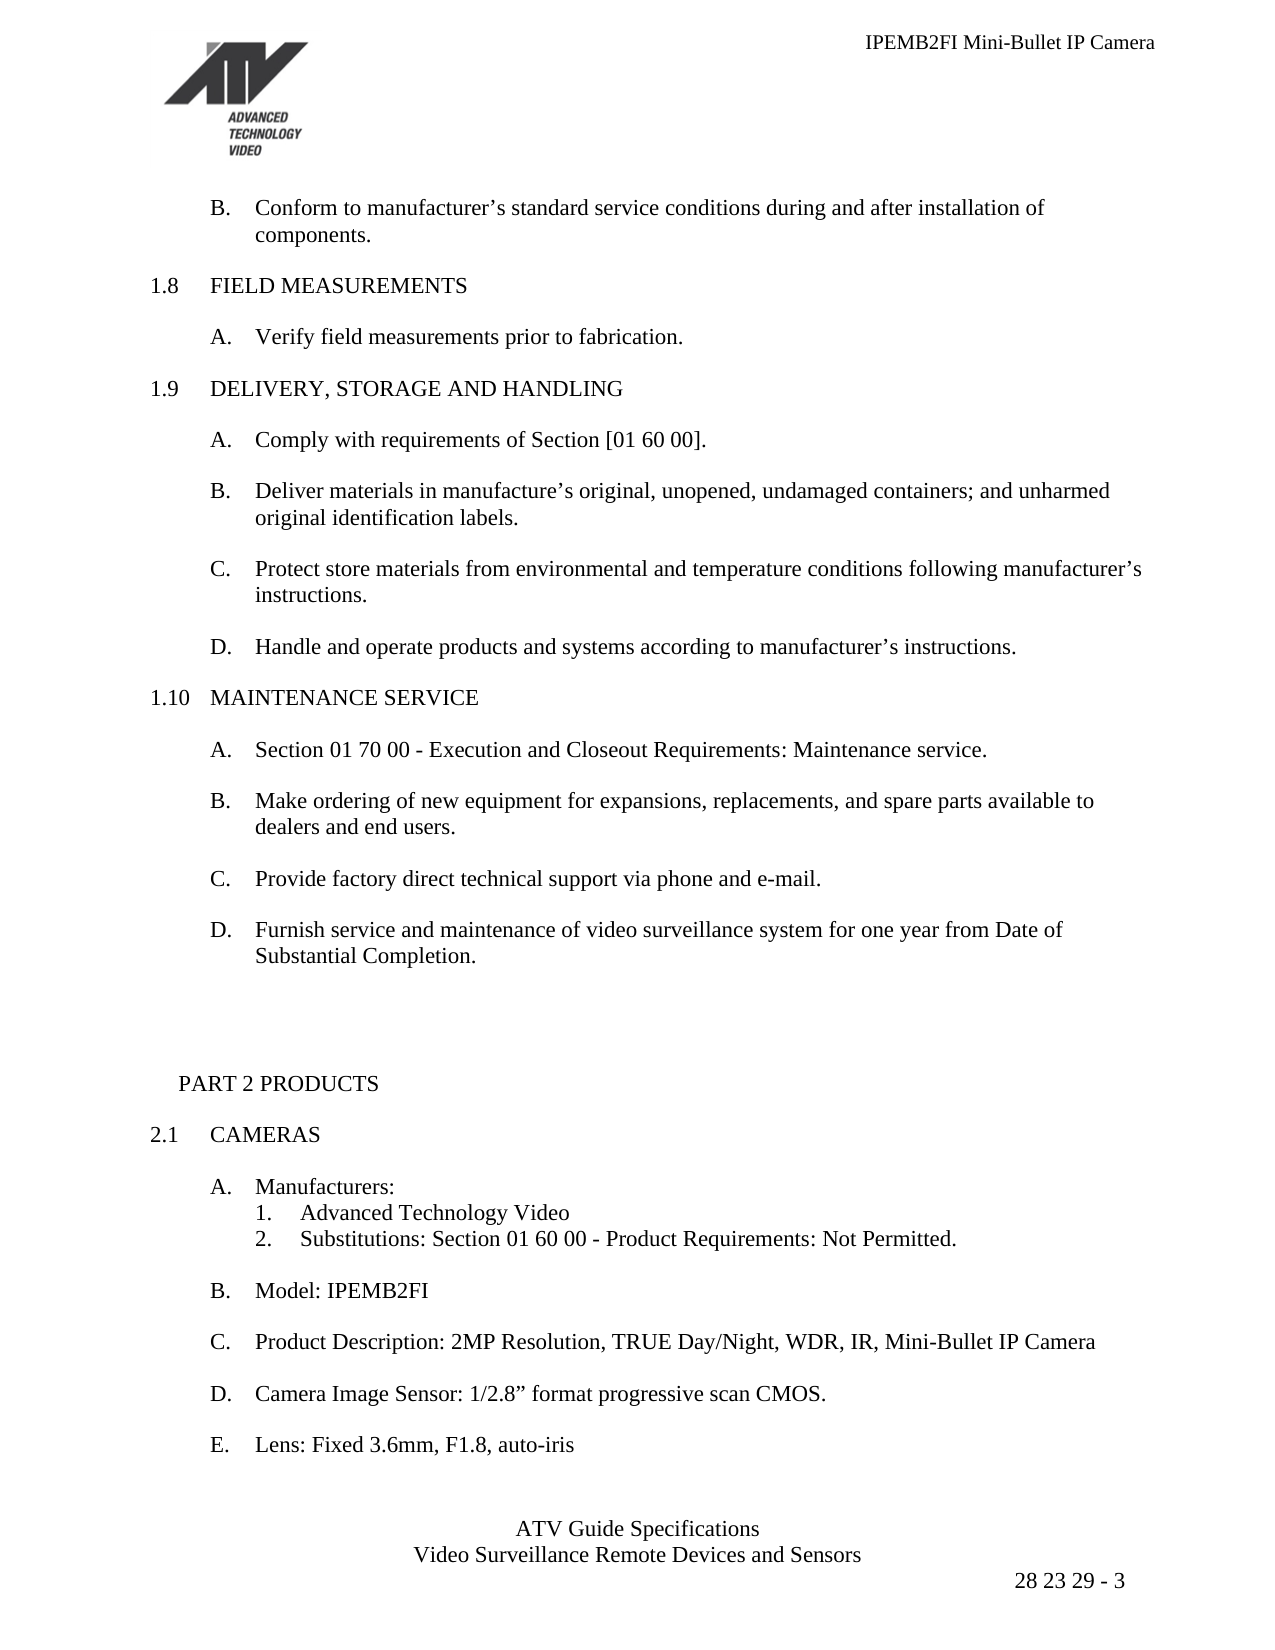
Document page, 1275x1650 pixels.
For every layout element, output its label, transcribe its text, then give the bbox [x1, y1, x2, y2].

text FIELD MEASUREMENTS [150, 272, 1155, 298]
text Manufacturers: [210, 1173, 1155, 1199]
text Handle and operate products and systems according to manufacturer’s instructions. [210, 633, 1155, 659]
text Furnish service and maintenance of video surveillance system for one year from Date of Substantial Completion. [210, 916, 1155, 969]
text Product Description: 2MP Resolution, TRUE Day/Night, WDR, IR, Mini-Bullet IP Camera [210, 1328, 1155, 1354]
picture [150, 30, 322, 168]
text Substitutions: Section 01 60 00 - Product Requirements: Not Permitted. [255, 1226, 1155, 1252]
text Lens: Fixed 3.6mm, F1.8, auto-iris [210, 1431, 1155, 1457]
text MAINTENANCE SERVICE [150, 684, 1155, 711]
text Deliver materials in manufacture’s original, unopened, undamaged containers; and unharmed original identification labels. [210, 477, 1155, 530]
text Verify field measurements prior to fabrication. [210, 323, 1155, 350]
text Model: IPEMB2FI [210, 1277, 1155, 1303]
text PRODUCTS [178, 1070, 1155, 1096]
text Protect store materials from environmental and temperature conditions following manufacturer’s instructions. [210, 555, 1155, 608]
text Conform to manufacturer’s standard service conditions during and after installation of components. [210, 194, 1155, 247]
text Provide factory direct technical support via phone and e-mail. [210, 865, 1155, 891]
text Advanced Technology Video [255, 1199, 1155, 1226]
text Camera Image Sensor: 1/2.8” format progressive scan CMOS. [210, 1379, 1155, 1406]
text Make ordering of new equipment for expansions, replacements, and spare parts available to dealers and end users. [210, 787, 1155, 840]
text DELIVERY, STORAGE AND HANDLING [150, 375, 1155, 401]
text CAMERAS [150, 1121, 1155, 1148]
text Section 01 70 00 - Execution and Closeout Requirements: Maintenance service. [210, 736, 1155, 762]
text Comply with requirements of Section [01 60 00]. [210, 426, 1155, 452]
